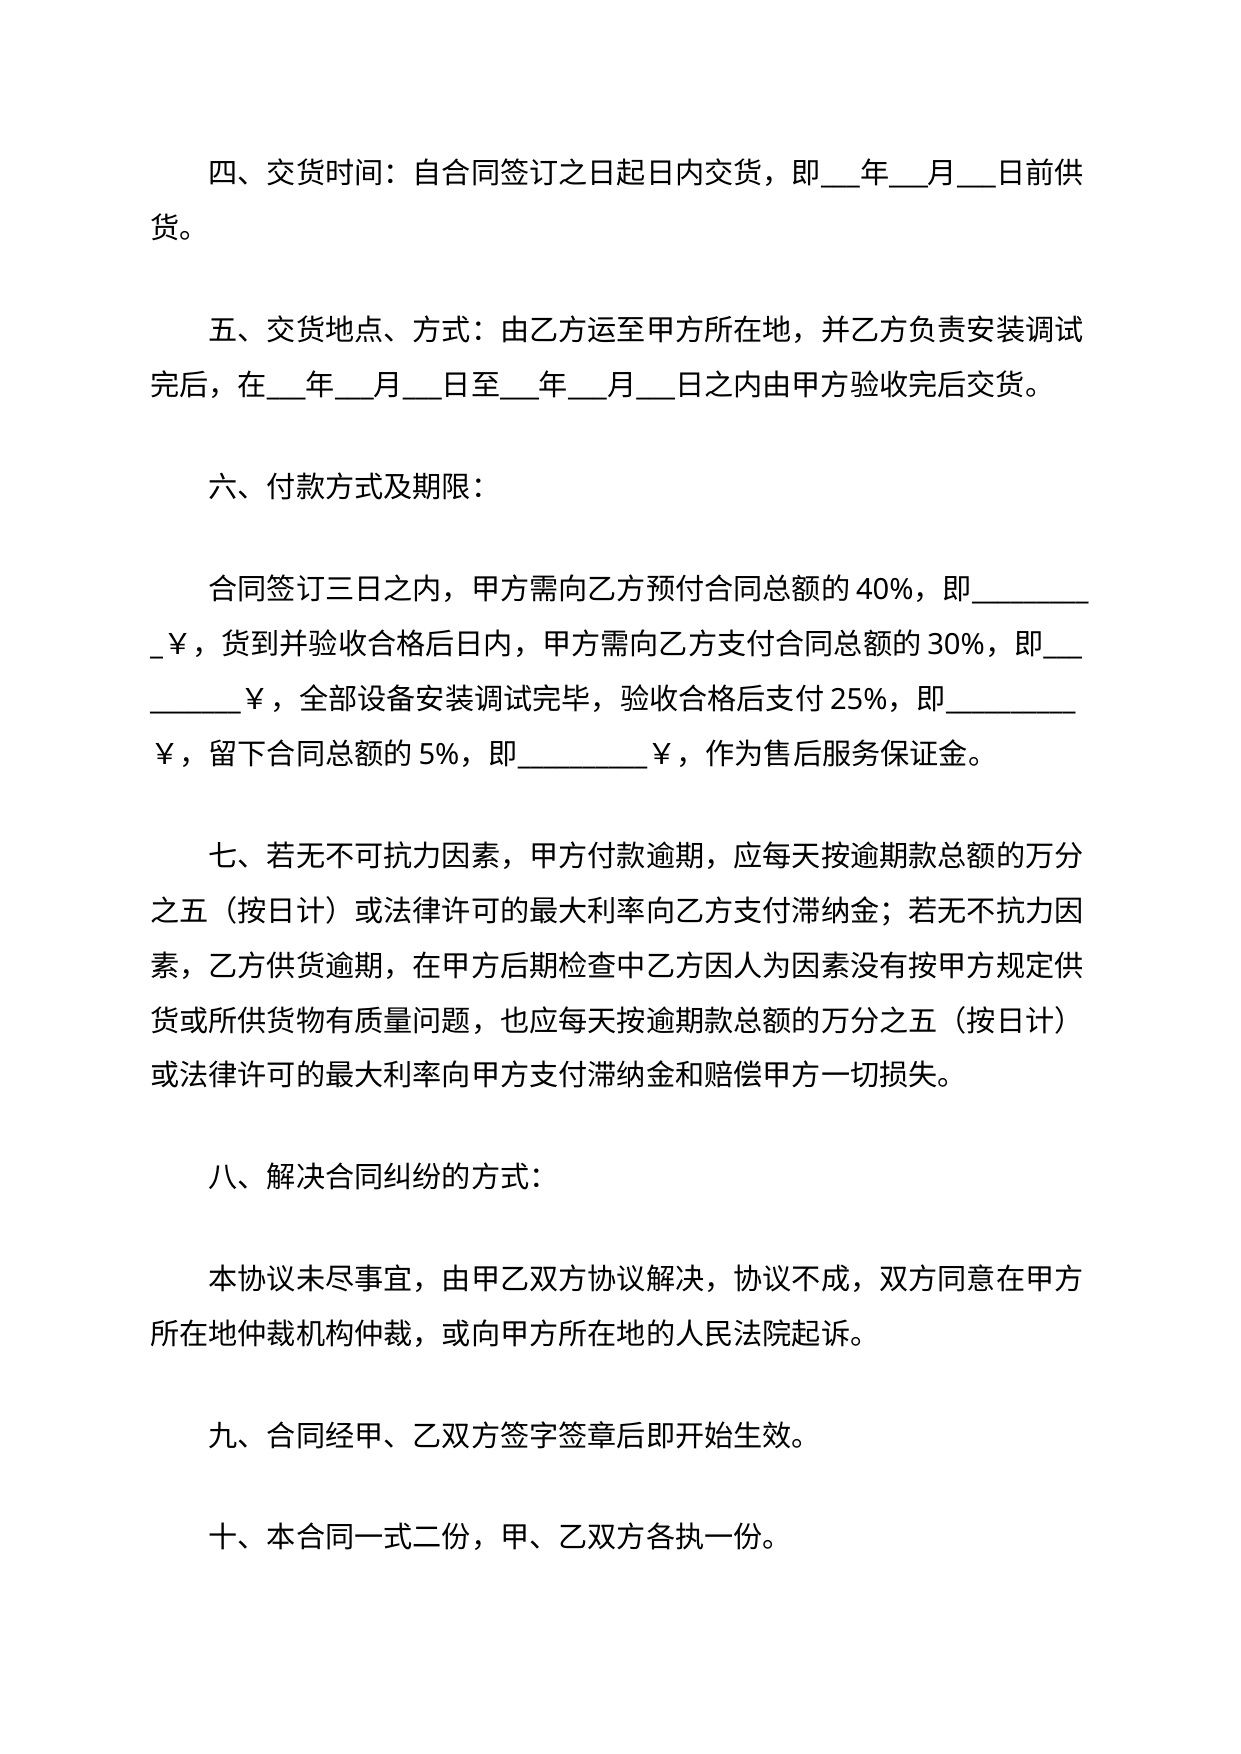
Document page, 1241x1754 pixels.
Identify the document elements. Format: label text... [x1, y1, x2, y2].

text 八、解决合同纠纷的方式： [150, 1154, 1090, 1196]
text 合同签订三日之内，甲方需向乙方预付合同总额的40%，即__________￥，货到并验收合格后日内，甲方需向乙方支付合同总额的30%，即__________￥，全部设备安装调试完毕，验收合格后支付25%，即__________￥，留下合同总额的5%，即__________￥，作为售后服务保证金。 [150, 565, 1090, 773]
text 本协议未尽事宜，由甲乙双方协议解决，协议不成，双方同意在甲方所在地仲裁机构仲裁，或向甲方所在地的人民法院起诉。 [150, 1256, 1090, 1353]
text 六、付款方式及期限： [150, 464, 1090, 506]
text 七、若无不可抗力因素，甲方付款逾期，应每天按逾期款总额的万分之五（按日计）或法律许可的最大利率向乙方支付滞纳金；若无不抗力因素，乙方供货逾期，在甲方后期检查中乙方因人为因素没有按甲方规定供货或所供货物有质量问题，也应每天按逾期款总额的万分之五（按日计）或法律许可的最大利率向甲方支付滞纳金和赔偿甲方一切损失。 [150, 832, 1090, 1094]
text 九、合同经甲、乙双方签字签章后即开始生效。 [150, 1412, 1090, 1454]
text 十、本合同一式二份，甲、乙双方各执一份。 [150, 1514, 1090, 1556]
text 五、交货地点、方式：由乙方运至甲方所在地，并乙方负责安装调试完后，在___年___月___日至___年___月___日之内由甲方验收完后交货。 [150, 307, 1090, 404]
text 四、交货时间：自合同签订之日起日内交货，即___年___月___日前供货。 [150, 150, 1090, 247]
